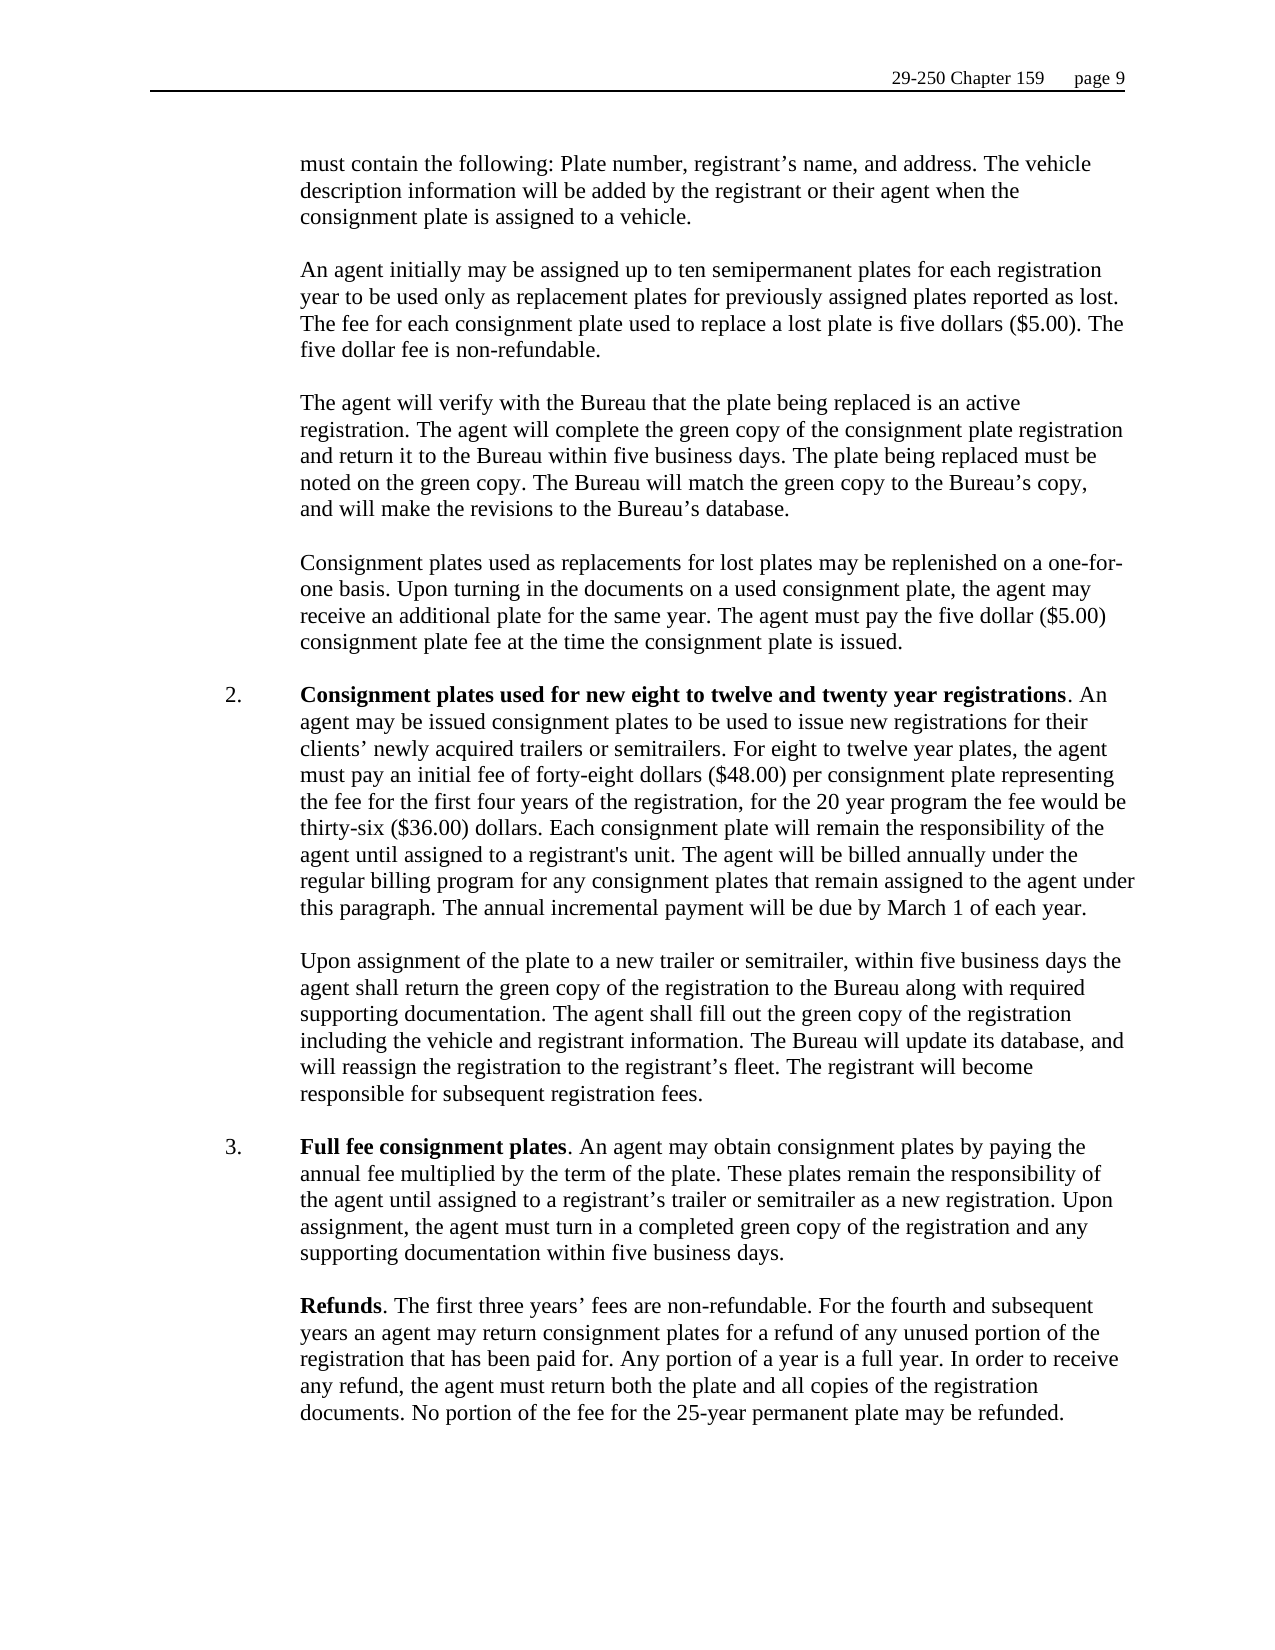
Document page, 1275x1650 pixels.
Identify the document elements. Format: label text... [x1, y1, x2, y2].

text An agent initially may be assigned up to ten semipermanent plates for each registration year to be used only as replacement plates for previously assigned plates reported as lost. The fee for each consignment plate used to replace a lost plate is five dollars ($5.00). The five dollar fee is non-refundable. [150, 256, 1125, 362]
text Consignment plates used as replacements for lost plates may be replenished on a one-for-one basis. Upon turning in the documents on a used consignment plate, the agent may receive an additional plate for the same year. The agent must pay the five dollar ($5.00) consignment plate fee at the time the consignment plate is issued. [150, 548, 1125, 655]
text 2. Consignment plates used for new eight to twelve and twenty year registrations. An agent may be issued consignment plates to be used to issue new registrations for their clients’ newly acquired trailers or semitrailers. For eight to twelve year plates, the agent must pay an initial fee of forty-eight dollars ($48.00) per consignment plate representing the fee for the first four years of the registration, for the 20 year program the fee would be thirty-six ($36.00) dollars. Each consignment plate will remain the responsibility of the agent until assigned to a registrant's unit. The agent will be billed annually under the regular billing program for any consignment plates that remain assigned to the agent under this paragraph. The annual incremental payment will be due by March 1 of each year. [150, 681, 1144, 920]
text Refunds. The first three years’ fees are non-refundable. For the fourth and subsequent years an agent may return consignment plates for a refund of any unused portion of the registration that has been paid for. Any portion of a year is a full year. In order to receive any refund, the agent must return both the plate and all copies of the registration documents. No portion of the fee for the 25-year permanent plate may be refunded. [150, 1292, 1125, 1425]
text Upon assignment of the plate to a new trailer or semitrailer, within five business days the agent shall return the green copy of the registration to the Bureau along with required supporting documentation. The agent shall fill out the green copy of the registration including the vehicle and registrant information. The Bureau will update its database, and will reassign the registration to the registrant’s fleet. The registrant will become responsible for subsequent registration fees. [150, 947, 1125, 1106]
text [150, 150, 1125, 230]
text The agent will verify with the Bureau that the plate being replaced is an active registration. The agent will complete the green copy of the consignment plate registration and return it to the Bureau within five business days. The plate being replaced must be noted on the green copy. The Bureau will match the green copy to the Bureau’s copy, and will make the revisions to the Bureau’s database. [150, 389, 1125, 522]
text 3. Full fee consignment plates. An agent may obtain consignment plates by paying the annual fee multiplied by the term of the plate. These plates remain the responsibility of the agent until assigned to a registrant’s trailer or semitrailer as a new registration. Upon assignment, the agent must turn in a completed green copy of the registration and any supporting documentation within five business days. [150, 1133, 1125, 1266]
